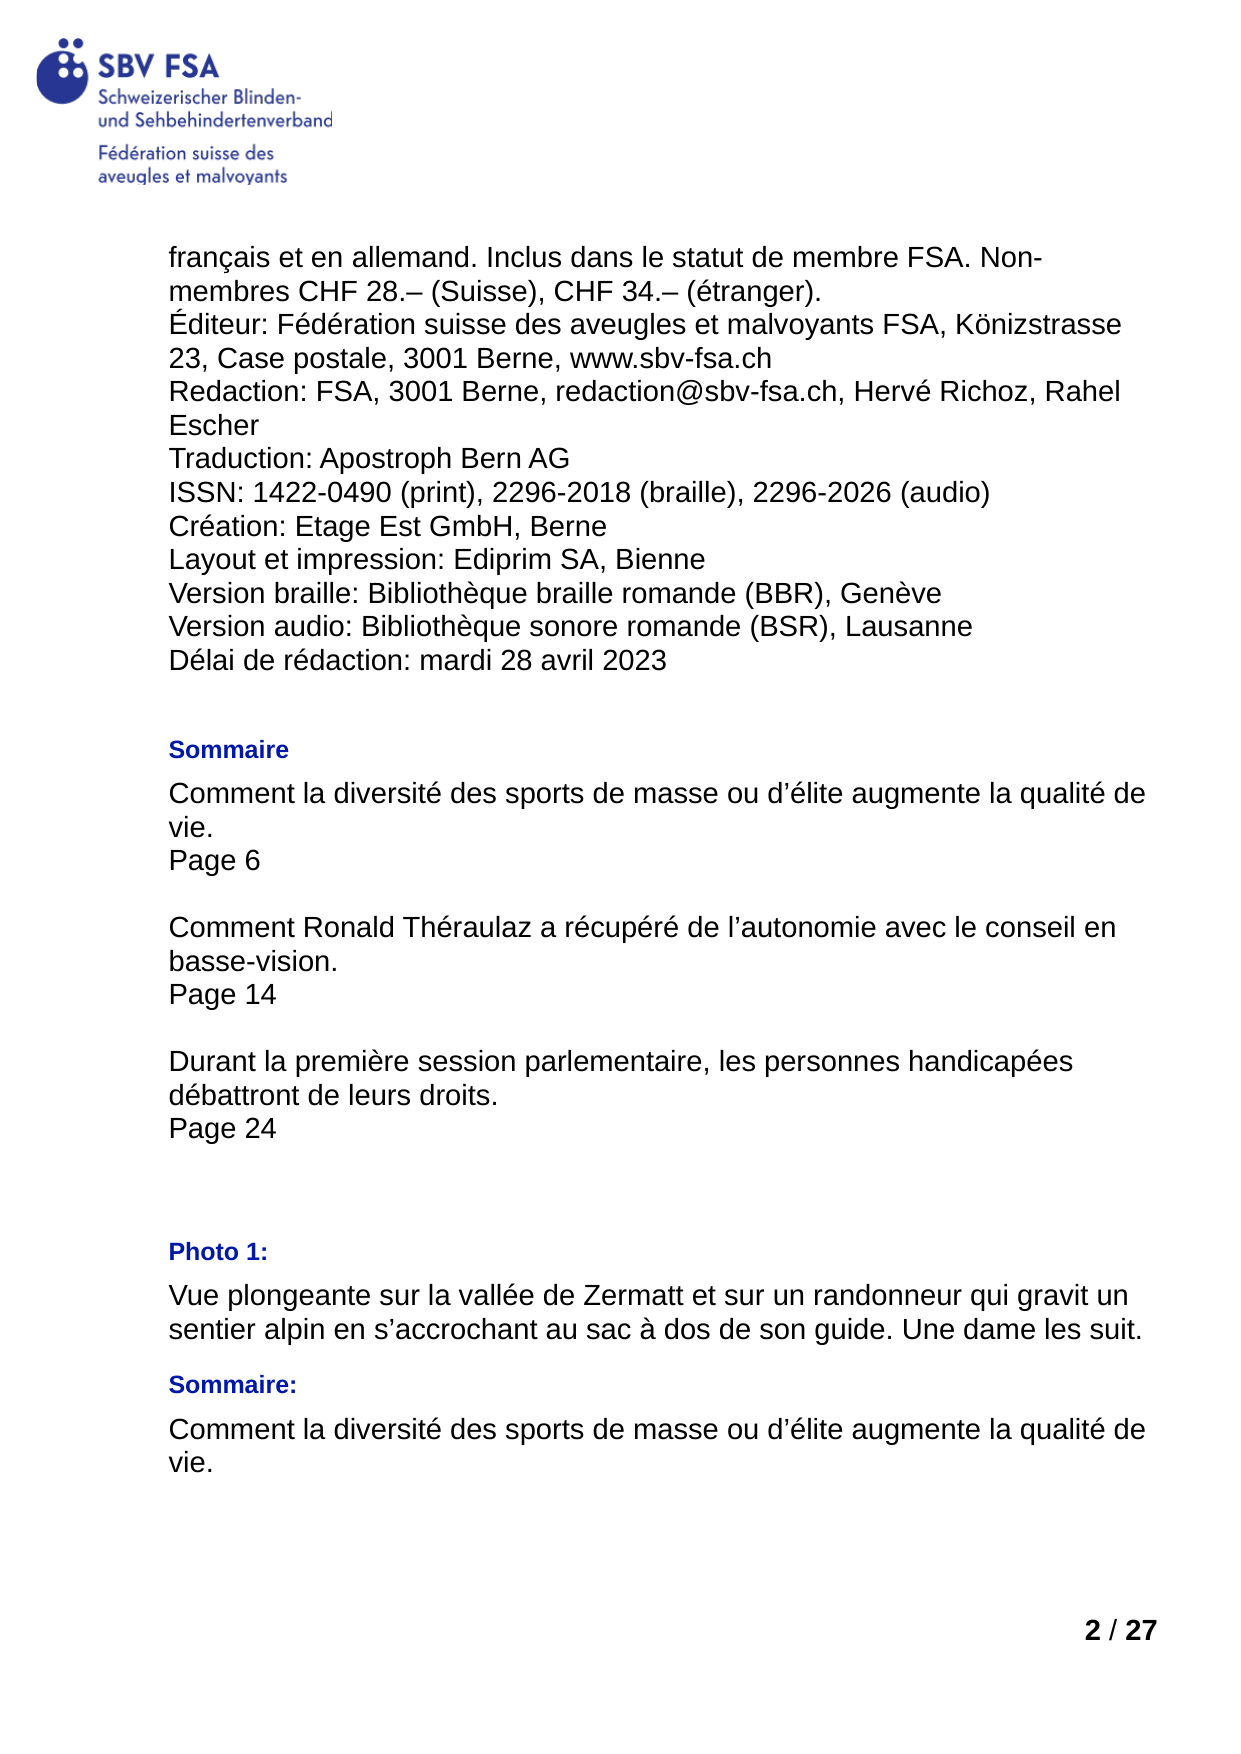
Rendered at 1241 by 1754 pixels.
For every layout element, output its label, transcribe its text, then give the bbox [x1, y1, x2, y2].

subtitle Sommaire: [168, 1370, 1157, 1399]
text Comment la diversité des sports de masse ou d’élite augmente la qualité de vie. [168, 1412, 1157, 1479]
text Layout et impression: Ediprim SA, Bienne [168, 542, 1157, 576]
text Version braille: Bibliothèque braille romande (BBR), Genève [168, 576, 1157, 609]
text Traduction: Apostroph Bern AG [168, 441, 1157, 475]
subtitle Photo 1: [168, 1237, 1157, 1266]
subtitle Sommaire [168, 735, 1157, 763]
text Vue plongeante sur la vallée de Zermatt et sur un randonneur qui gravit un sentier alpin en s’accrochant au sac à dos de son guide. Une dame les suit. [168, 1278, 1157, 1345]
text Création: Etage Est GmbH, Berne [168, 508, 1157, 542]
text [168, 240, 1157, 307]
text Délai de rédaction: mardi 28 avril 2023 [168, 643, 1157, 676]
text Page 24 [168, 1111, 1157, 1145]
text Comment Ronald Théraulaz a récupéré de l’autonomie avec le conseil en basse-vision. [168, 910, 1157, 977]
text Redaction: FSA, 3001 Berne, redaction@sbv-fsa.ch, Hervé Richoz, Rahel Escher [168, 374, 1157, 441]
text Durant la première session parlementaire, les personnes handicapées débattront de leurs droits. [168, 1044, 1157, 1111]
text Comment la diversité des sports de masse ou d’élite augmente la qualité de vie. [168, 776, 1157, 843]
text Éditeur: Fédération suisse des aveugles et malvoyants FSA, Könizstrasse 23, Case postale, 3001 Berne, www.sbv-fsa.ch [168, 307, 1157, 374]
text ISSN: 1422-0490 (print), 2296-2018 (braille), 2296-2026 (audio) [168, 475, 1157, 508]
text Page 6 [168, 843, 1157, 877]
text Page 14 [168, 977, 1157, 1011]
text Version audio: Bibliothèque sonore romande (BSR), Lausanne [168, 609, 1157, 643]
